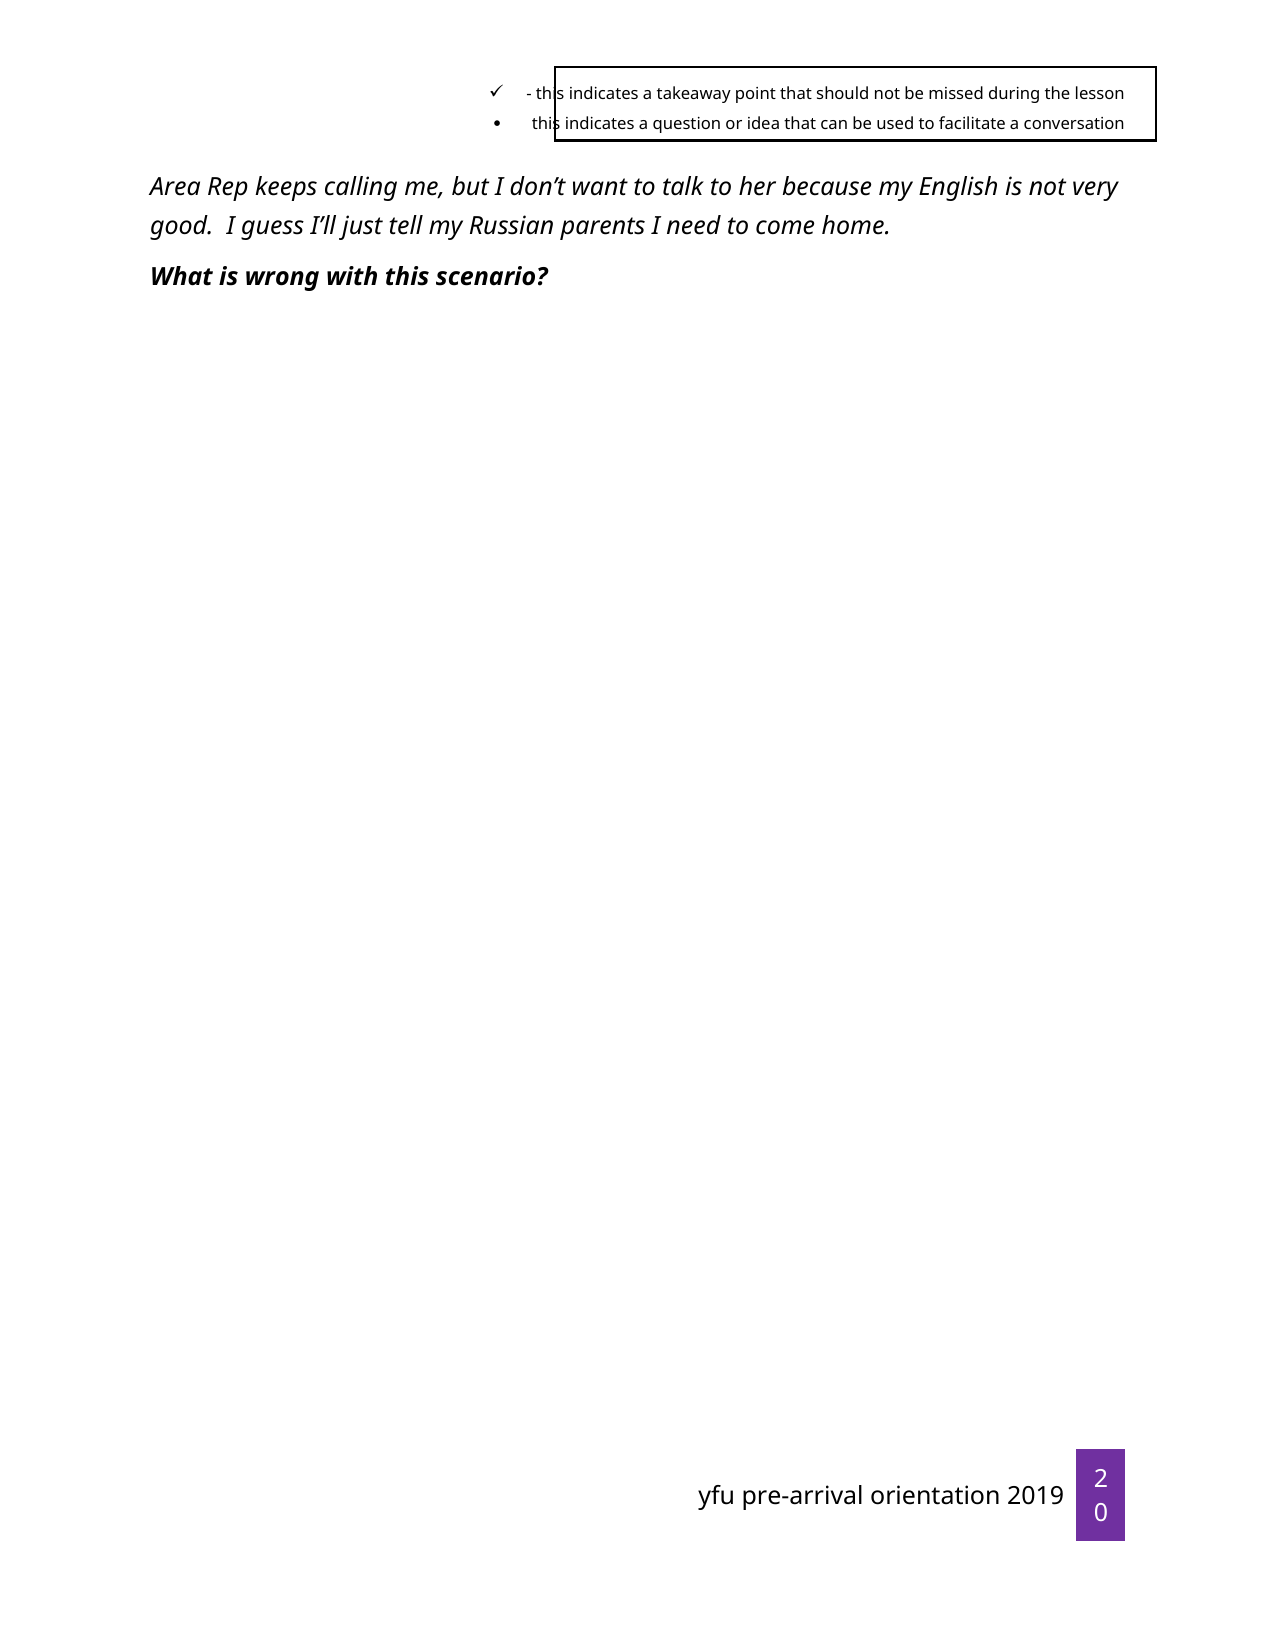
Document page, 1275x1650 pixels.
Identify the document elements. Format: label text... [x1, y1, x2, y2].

text What is wrong with this scenario? [150, 259, 1125, 293]
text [150, 168, 1125, 241]
